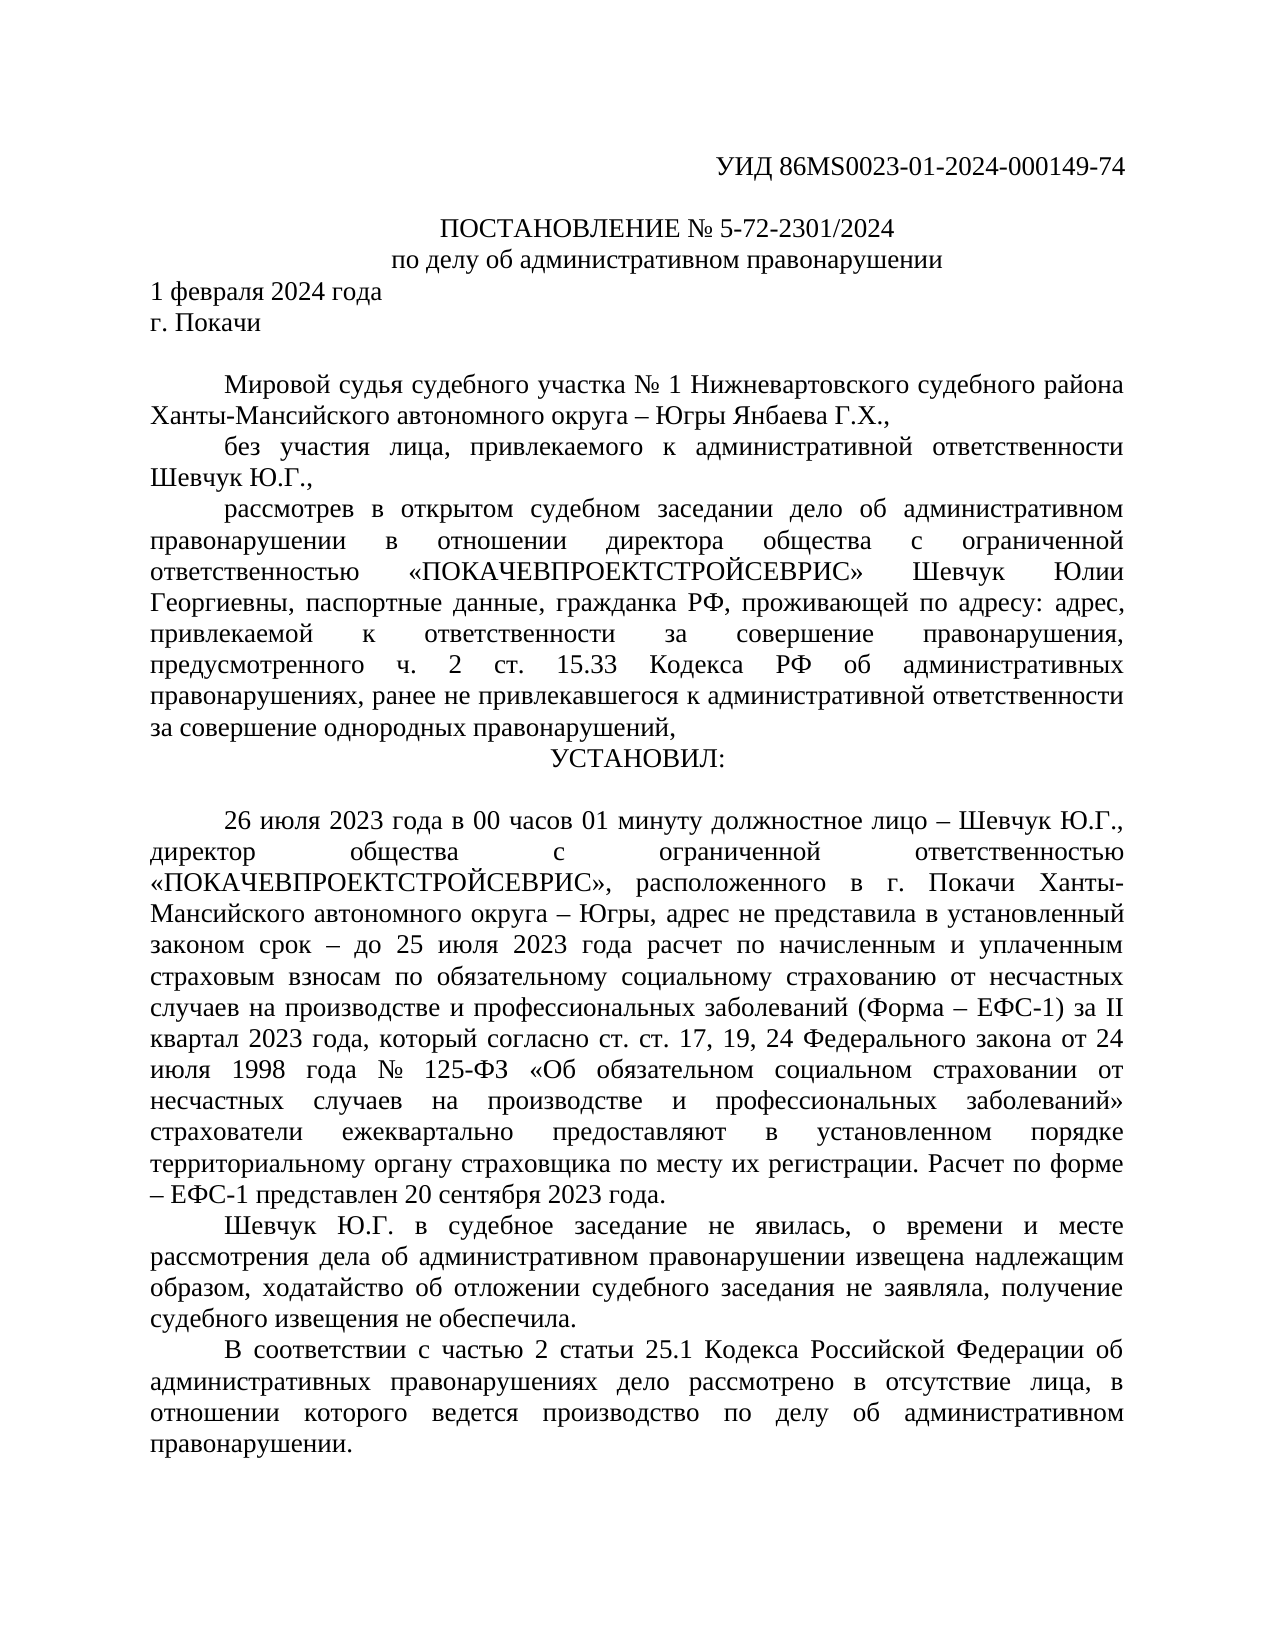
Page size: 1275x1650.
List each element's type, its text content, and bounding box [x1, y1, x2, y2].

text рассмотрев в открытом судебном заседании дело об административном правонарушении в отношении директора общества с ограниченной ответственностью «ПОКАЧЕВПРОЕКТСТРОЙСЕВРИС» Шевчук Юлии Георгиевны, паспортные данные, гражданка РФ, проживающей по адресу: адрес, привлекаемой к ответственности за совершение правонарушения, предусмотренного ч. 2 ст. 15.33 Кодекса РФ об административных правонарушениях, ранее не привлекавшегося к административной ответственности за совершение однородных правонарушений, [150, 493, 1125, 742]
text Шевчук Ю.Г. в судебное заседание не явилась, о времени и месте рассмотрения дела об административном правонарушении извещена надлежащим образом, ходатайство об отложении судебного заседания не заявляла, получение судебного извещения не обеспечила. [150, 1209, 1125, 1333]
text 1 февраля 2024 года г. Покачи [150, 274, 1125, 337]
text УИД 86MS0023-01-2024-000149-74 [150, 150, 1125, 181]
text 26 июля 2023 года в 00 часов 01 минуту должностное лицо – Шевчук Ю.Г., директор общества с ограниченной ответственностью «ПОКАЧЕВПРОЕКТСТРОЙСЕВРИС», расположенного в г. Покачи Ханты-Мансийского автономного округа – Югры, адрес не представила в установленный законом срок – до 25 июля 2023 года расчет по начисленным и уплаченным страховым взносам по обязательному социальному страхованию от несчастных случаев на производстве и профессиональных заболеваний (Форма – ЕФС-1) за II квартал 2023 года, который согласно ст. ст. 17, 19, 24 Федерального закона от 24 июля 1998 года № 125-ФЗ «Об обязательном социальном страховании от несчастных случаев на производстве и профессиональных заболеваний» страхователи ежеквартально предоставляют в установленном порядке территориальному органу страховщика по месту их регистрации. Расчет по форме – ЕФС-1 представлен 20 сентября 2023 года. [150, 804, 1125, 1209]
text В соответствии с частью 2 статьи 25.1 Кодекса Российской Федерации об административных правонарушениях дело рассмотрено в отсутствие лица, в отношении которого ведется производство по делу об административном правонарушении. [150, 1333, 1125, 1458]
text по делу об административном правонарушении [150, 243, 1125, 274]
text без участия лица, привлекаемого к административной ответственности Шевчук Ю.Г., [150, 430, 1125, 493]
text Мировой судья судебного участка № 1 Нижневартовского судебного района Ханты-Мансийского автономного округа – Югры Янбаева Г.Х., [150, 368, 1125, 430]
text УСТАНОВИЛ: [150, 742, 1125, 773]
text ПОСТАНОВЛЕНИЕ № 5-72-2301/2024 [150, 212, 1125, 243]
